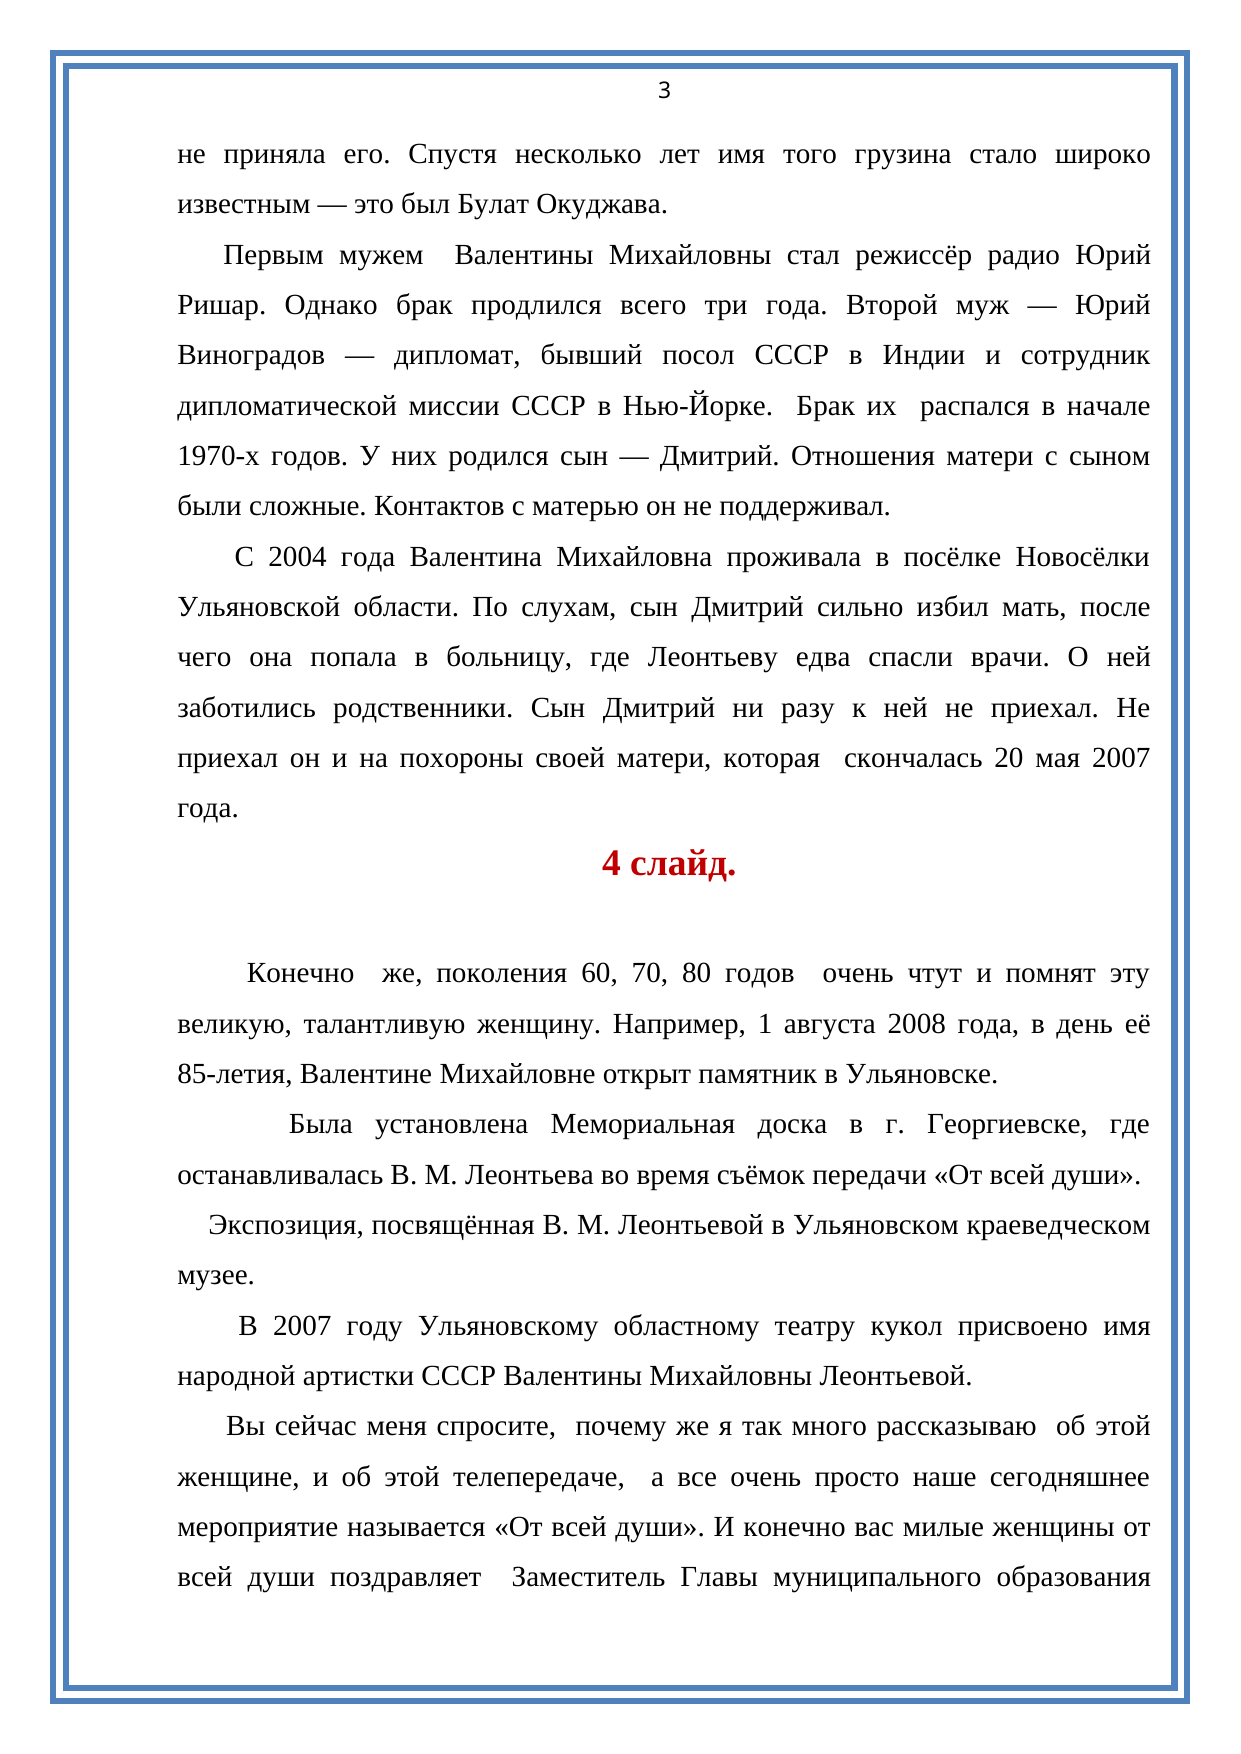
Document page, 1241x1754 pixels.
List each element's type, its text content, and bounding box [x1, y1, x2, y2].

text Была установлена Мемориальная доска в г. Георгиевске, где останавливалась В. М. Леонтьева во время съёмок передачи «От всей души». [177, 1107, 1152, 1190]
text Экспозиция, посвящённая В. М. Леонтьевой в Ульяновском краеведческом музее. [177, 1207, 1152, 1291]
text Первым мужем Валентины Михайловны стал режиссёр радио Юрий Ришар. Однако брак продлился всего три года. Второй муж — Юрий Виноградов — дипломат, бывший посол СССР в Индии и сотрудник дипломатической миссии СССР в Нью-Йорке. Брак их распался в начале 1970-х годов. У них родился сын — Дмитрий. Отношения матери с сыном были сложные. Контактов с матерью он не поддерживал. [177, 237, 1152, 522]
text Конечно же, поколения 60, 70, 80 годов очень чтут и помнят эту великую, талантливую женщину. Например, 1 августа 2008 года, в день её 85-летия, Валентине Михайловне открыт памятник в Ульяновске. [177, 956, 1152, 1090]
text В 2007 году Ульяновскому областному театру кукол присвоено имя народной артистки СССР Валентины Михайловны Леонтьевой. [177, 1308, 1152, 1392]
text 4 слайд. [177, 841, 1152, 884]
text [177, 1408, 1152, 1593]
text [177, 136, 1152, 220]
text C 2004 года Валентина Михайловна проживала в посёлке Новосёлки Ульяновской области. По слухам, сын Дмитрий сильно избил мать, после чего она попала в больницу, где Леонтьеву едва спасли врачи. О ней заботились родственники. Сын Дмитрий ни разу к ней не приехал. Не приехал он и на похороны своей матери, которая скончалась 20 мая 2007 года. [177, 539, 1152, 824]
